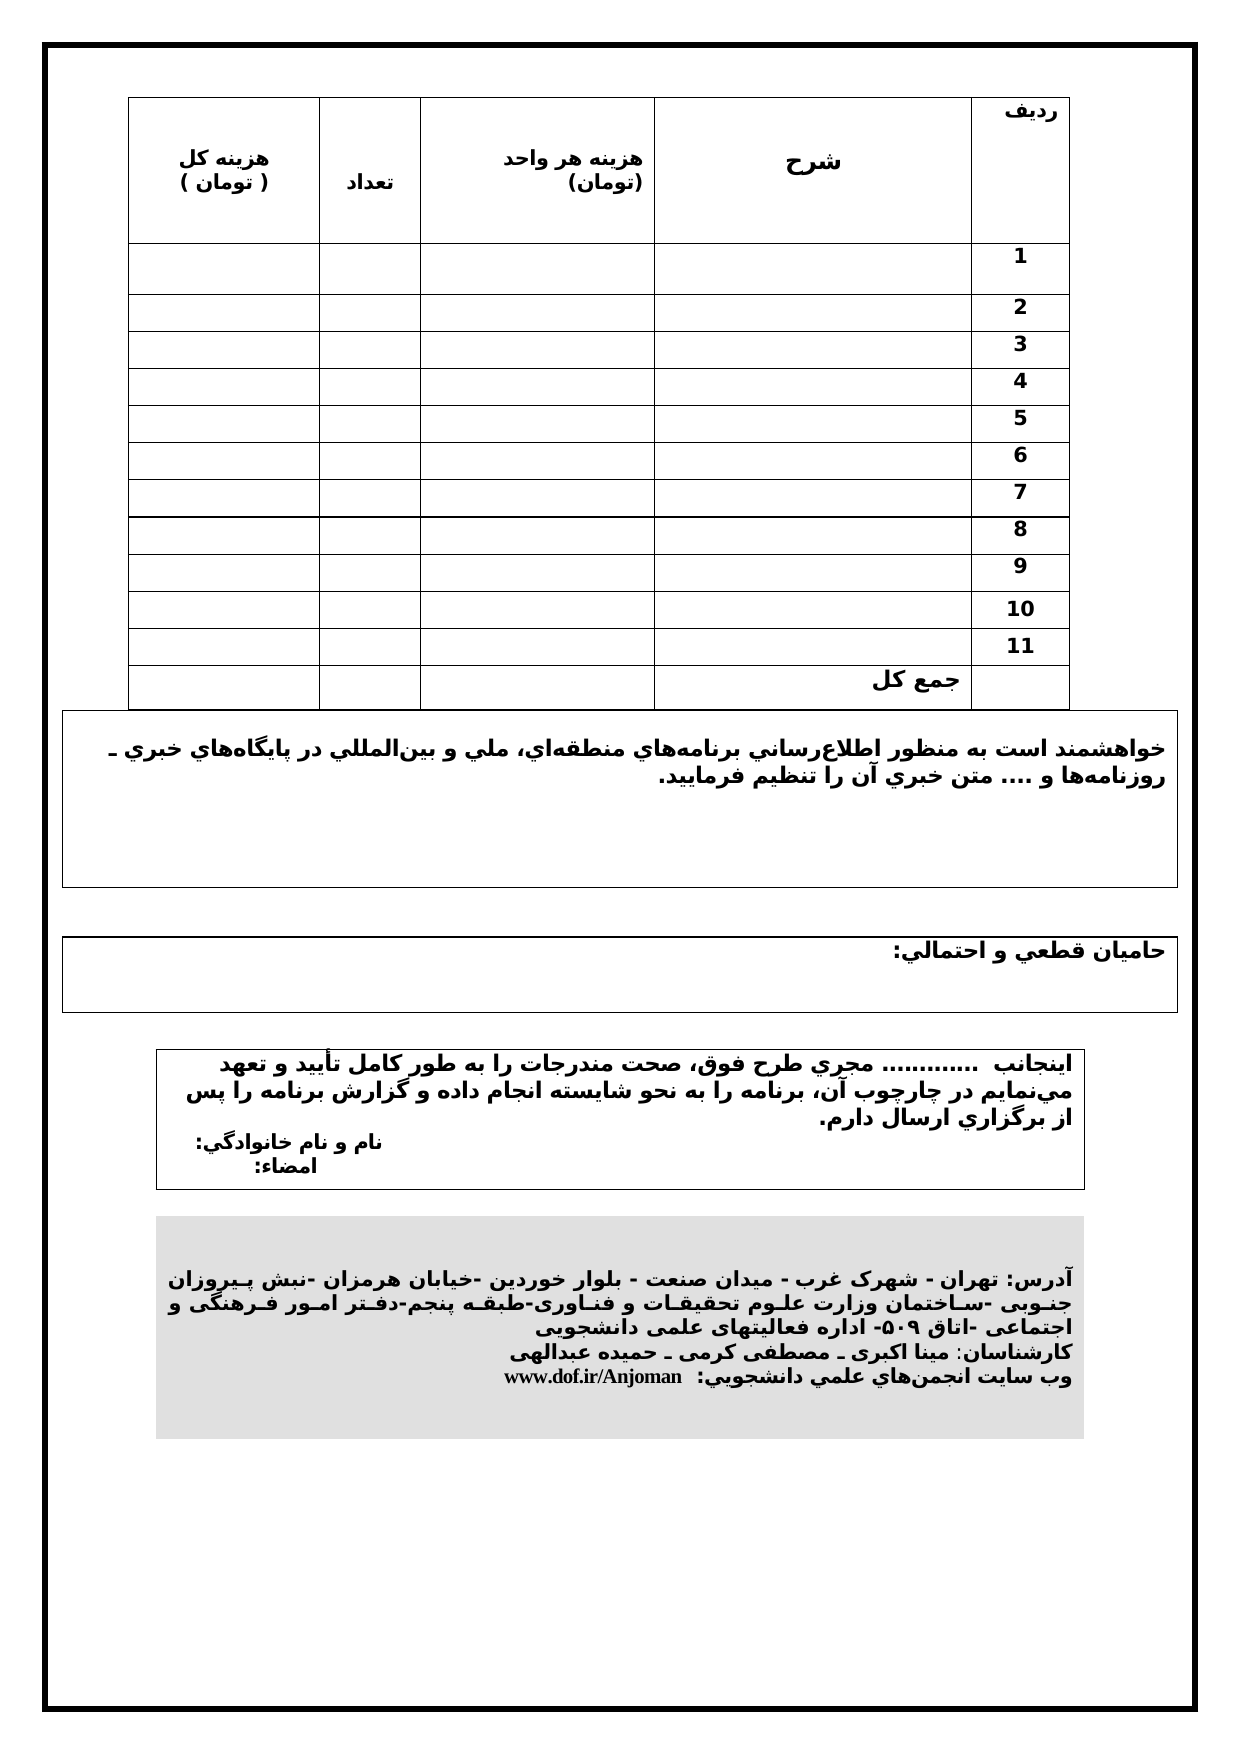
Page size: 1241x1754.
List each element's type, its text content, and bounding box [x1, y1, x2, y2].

table_cell [421, 406, 654, 442]
table_cell [129, 443, 319, 479]
table_cell [320, 295, 420, 331]
table_cell [320, 369, 420, 405]
table_cell 11 [972, 629, 1069, 665]
table_header خواهشمند است به منظور اطلاع‌رساني برنامه‌هاي منطقه‌اي، ملي و بين‌المللي در پايگاه‌‌هاي خبري ـ روزنامه‌ها و .... متن خبري آن را تنظيم فرماييد. [63, 711, 1177, 887]
table_cell [421, 666, 654, 709]
table_cell [421, 369, 654, 405]
table_cell [129, 406, 319, 442]
table_cell [129, 480, 319, 516]
table_cell 7 [972, 480, 1069, 516]
table_cell [655, 332, 971, 368]
table_cell [320, 592, 420, 628]
table_cell [421, 480, 654, 516]
table_cell [320, 629, 420, 665]
table_cell 2 [972, 295, 1069, 331]
table_header هزينه هر واحد (تومان) [421, 98, 654, 243]
table_cell [320, 406, 420, 442]
table_header رديف [972, 98, 1069, 243]
table_cell 5 [972, 406, 1069, 442]
table_cell [655, 406, 971, 442]
table_cell 3 [972, 332, 1069, 368]
table_cell 8 [972, 518, 1069, 553]
table_cell [320, 443, 420, 479]
table_header حاميان قطعي و احتمالي: [63, 938, 1177, 1012]
table_cell 10 [972, 592, 1069, 628]
table_header شرح [655, 98, 971, 243]
table_cell [655, 443, 971, 479]
table_cell [421, 592, 654, 628]
table_cell [320, 555, 420, 591]
table_cell [320, 332, 420, 368]
table_cell [421, 629, 654, 665]
table_cell [655, 369, 971, 405]
table_cell [320, 518, 420, 553]
table_cell 9 [972, 555, 1069, 591]
table_cell [129, 555, 319, 591]
table_header تعداد [320, 98, 420, 243]
table_cell [129, 629, 319, 665]
table_cell [655, 295, 971, 331]
table_cell [129, 518, 319, 553]
table_cell [129, 369, 319, 405]
table_cell [320, 666, 420, 709]
table_cell [655, 555, 971, 591]
table_cell [129, 244, 319, 294]
table_cell [655, 518, 971, 553]
table_cell [129, 666, 319, 709]
table_header هزينه كل ( تومان ) [129, 98, 319, 243]
table_cell [972, 666, 1069, 709]
table_cell [655, 480, 971, 516]
table_cell [655, 629, 971, 665]
table_cell 1 [972, 244, 1069, 294]
table_cell [655, 244, 971, 294]
table_cell 4 [972, 369, 1069, 405]
table_cell [421, 295, 654, 331]
table_cell [129, 332, 319, 368]
table_cell [421, 518, 654, 553]
table_cell [655, 592, 971, 628]
table_cell [421, 332, 654, 368]
table_cell 6 [972, 443, 1069, 479]
table_cell [320, 480, 420, 516]
table_cell [129, 295, 319, 331]
table_cell [421, 443, 654, 479]
table_cell [129, 592, 319, 628]
table_cell [421, 555, 654, 591]
table_cell جمع کل [655, 666, 971, 709]
table_header اينجانب …………. مجري طرح فوق، صحت مندرجات را به طور كامل تأييد و تعهد مي‌نمايم در چارچوب آن، برنامه را به نحو شايسته انجام داده و گزارش برنامه را پس از برگزاري ارسال دارم. نام و نام خانوادگي: امضاء: [157, 1050, 1084, 1189]
table_cell [320, 244, 420, 294]
table_cell [421, 244, 654, 294]
table_header آدرس: تهران - شهرک غرب - میدان صنعت - بلوار خوردین -خیابان هرمزان -نبش پیروزان جنوبی -ساختمان وزارت علوم تحقیقات و فناوری-طبقه پنجم-دفتر امور فرهنگی و اجتماعی -اتاق ۵۰۹- اداره فعالیتهای علمی دانشجویی كارشناسان: مینا اکبری ـ مصطفی کرمی ـ حمیده عبدالهی وب سايت انجمن‌هاي علمي دانشجويي: www.dof.ir/Anjoman [156, 1216, 1084, 1439]
